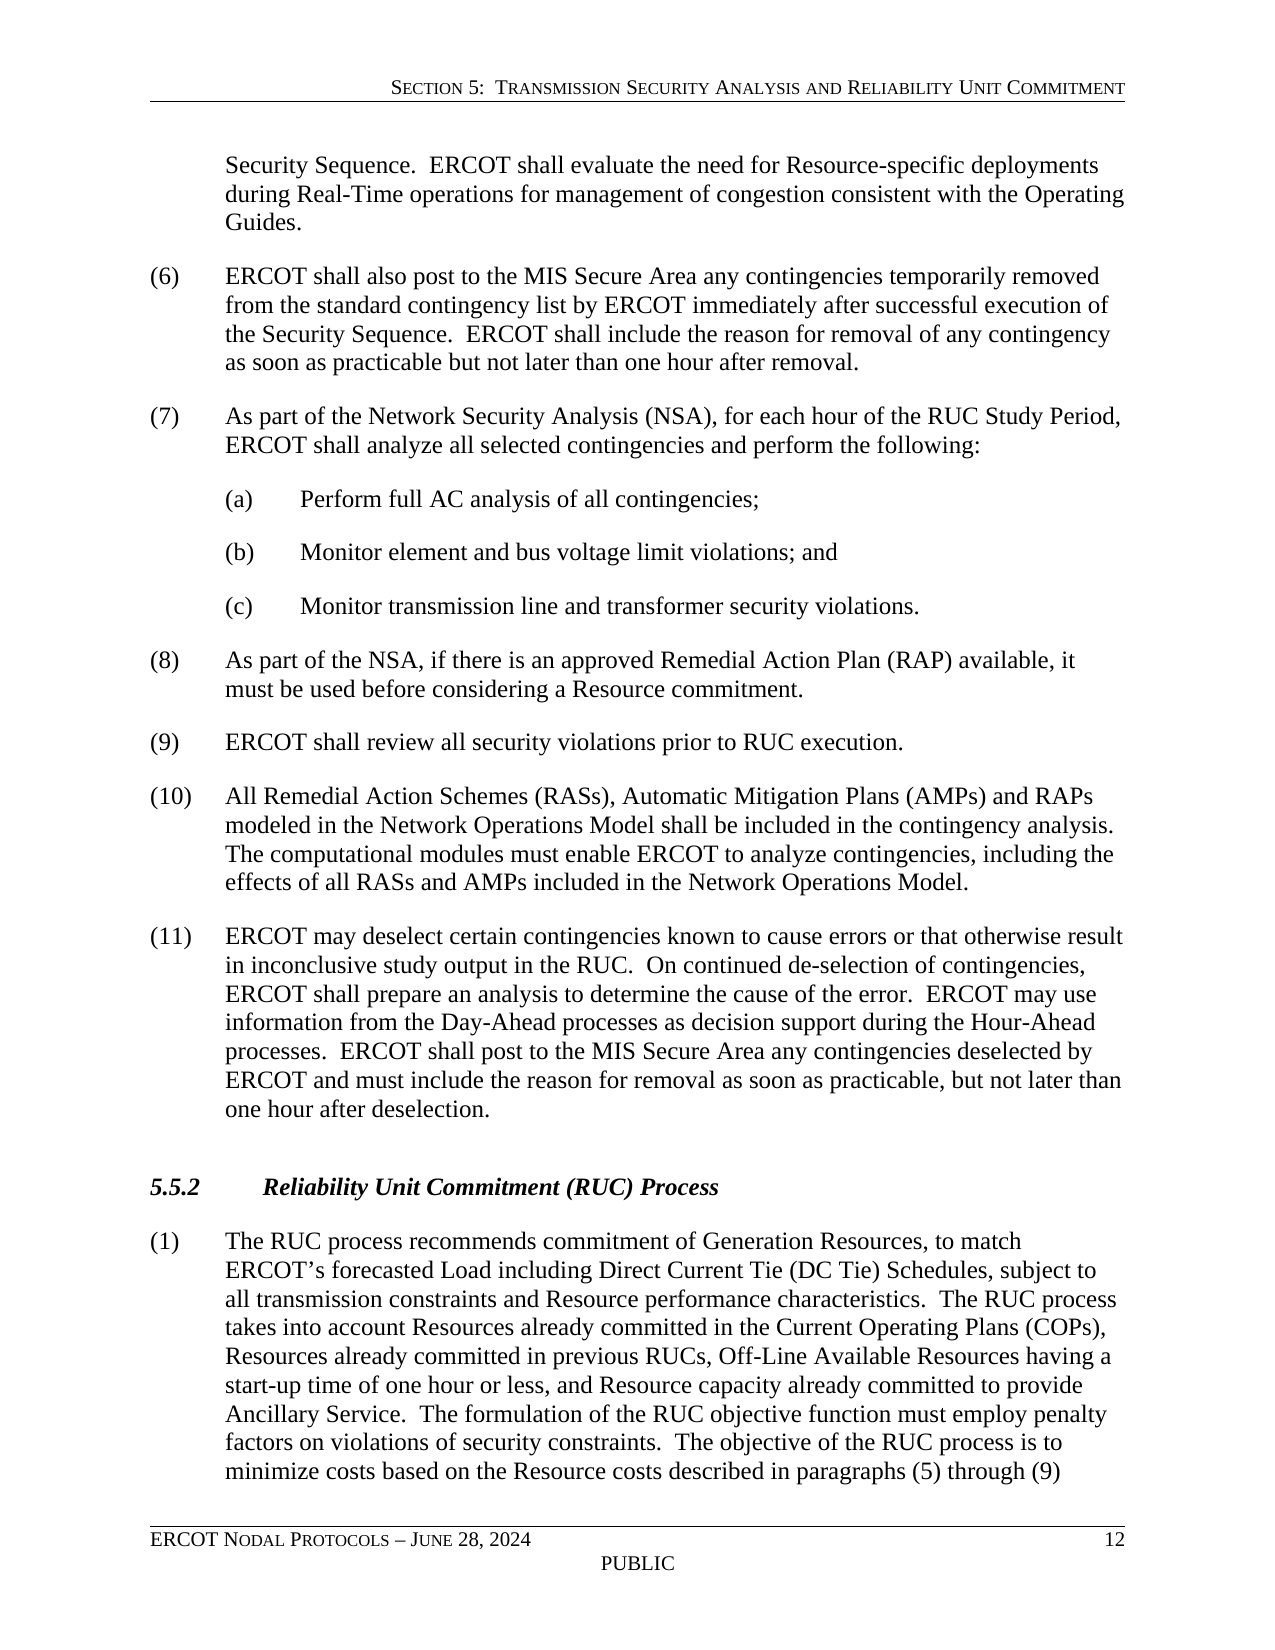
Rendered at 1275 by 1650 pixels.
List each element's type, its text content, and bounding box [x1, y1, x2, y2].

text (8) As part of the NSA, if there is an approved Remedial Action Plan (RAP) available, it must be used before considering a Resource commitment. [150, 645, 1125, 702]
text 5.5.2 Reliability Unit Commitment (RUC) Process [150, 1172, 1125, 1201]
text (11) ERCOT may deselect certain contingencies known to cause errors or that otherwise result in inconclusive study output in the RUC. On continued de-selection of contingencies, ERCOT shall prepare an analysis to determine the cause of the error. ERCOT may use information from the Day-Ahead processes as decision support during the Hour-Ahead processes. ERCOT shall post to the MIS Secure Area any contingencies deselected by ERCOT and must include the reason for removal as soon as practicable, but not later than one hour after deselection. [150, 921, 1125, 1122]
text (9) ERCOT shall review all security violations prior to RUC execution. [150, 727, 1125, 756]
text (6) ERCOT shall also post to the MIS Secure Area any contingencies temporarily removed from the standard contingency list by ERCOT immediately after successful execution of the Security Sequence. ERCOT shall include the reason for removal of any contingency as soon as practicable but not later than one hour after removal. [150, 261, 1125, 376]
text (10) All Remedial Action Schemes (RASs), Automatic Mitigation Plans (AMPs) and RAPs modeled in the Network Operations Model shall be included in the contingency analysis. The computational modules must enable ERCOT to analyze contingencies, including the effects of all RASs and AMPs included in the Network Operations Model. [150, 781, 1125, 896]
text (7) As part of the Network Security Analysis (NSA), for each hour of the RUC Study Period, ERCOT shall analyze all selected contingencies and perform the following: [150, 401, 1125, 459]
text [150, 150, 1125, 236]
list (a) Perform full AC analysis of all contingencies; [225, 484, 1125, 512]
list (c) Monitor transmission line and transformer security violations. [225, 591, 1125, 620]
list (b) Monitor element and bus voltage limit violations; and [225, 537, 1125, 566]
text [150, 1226, 1125, 1485]
